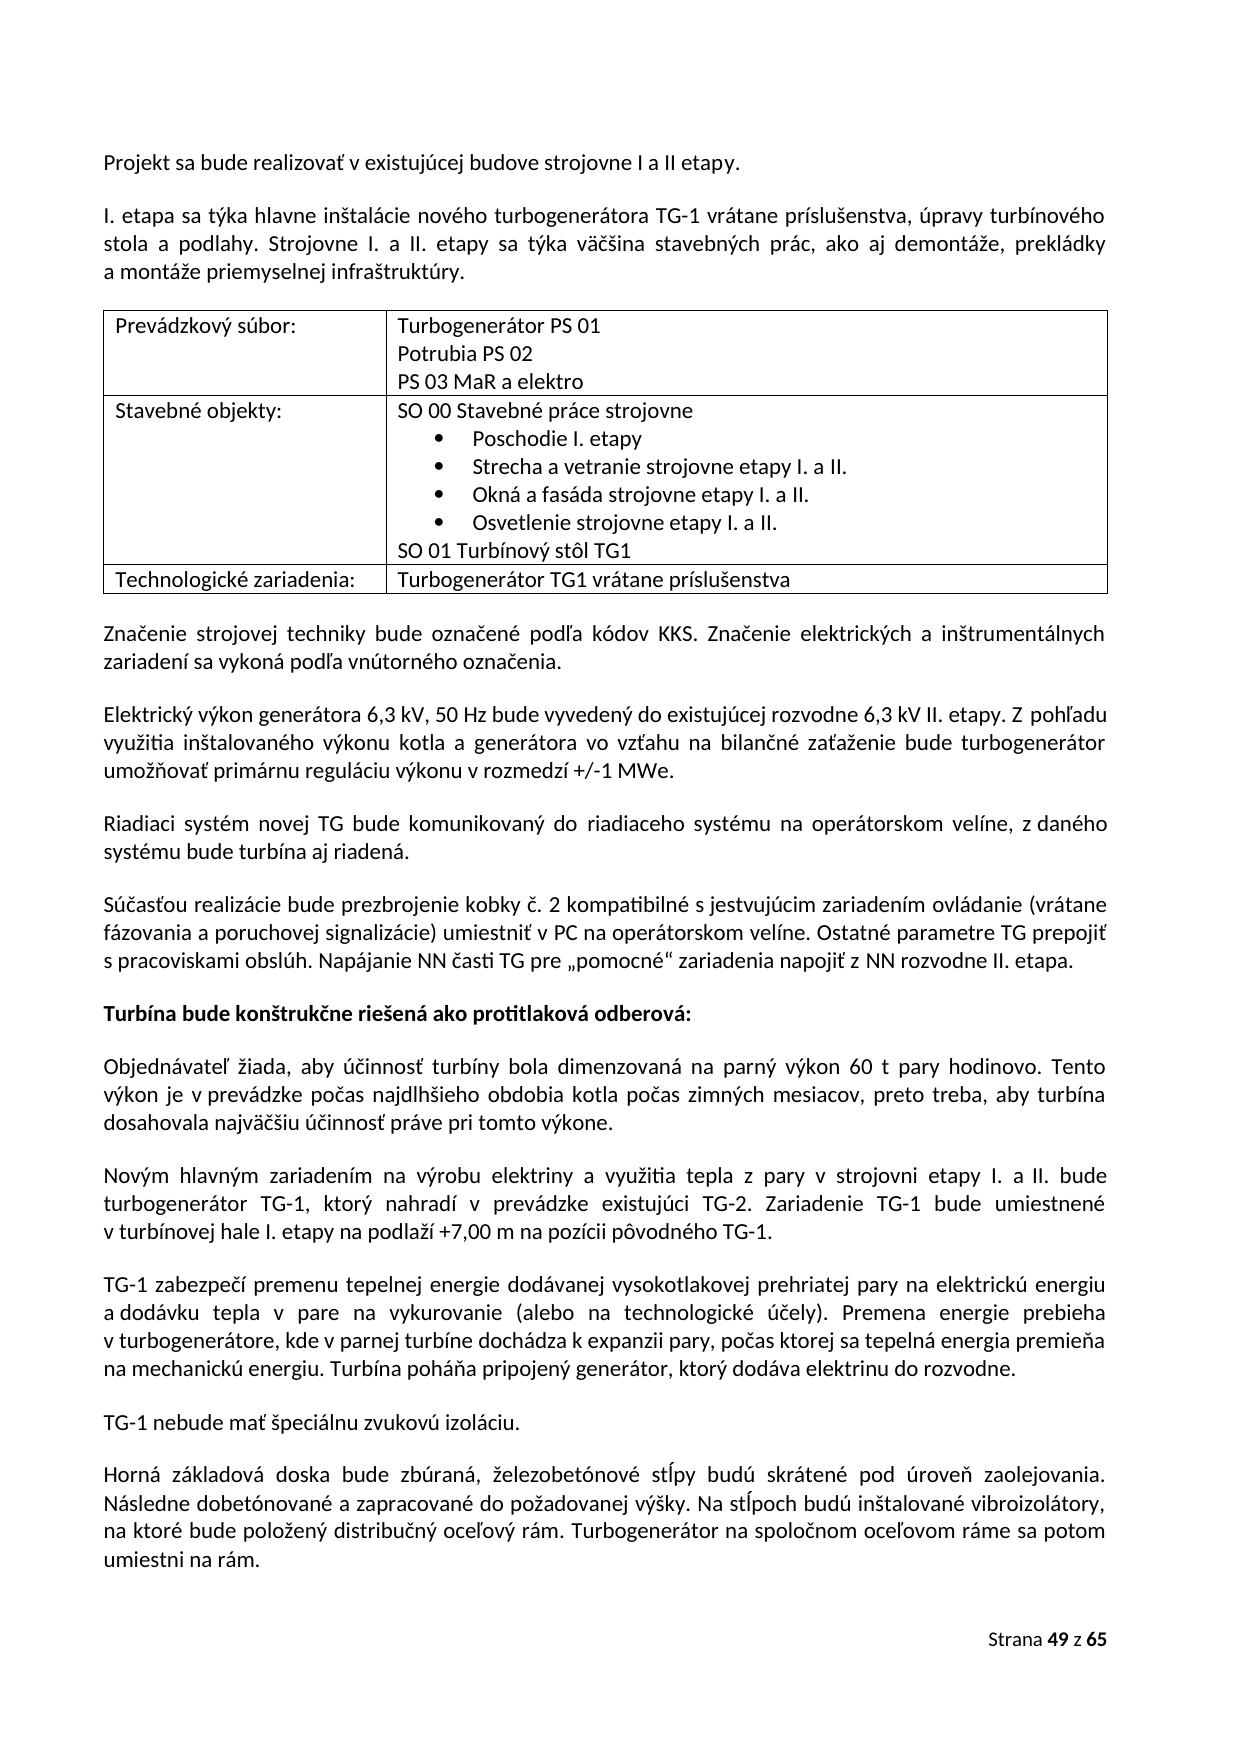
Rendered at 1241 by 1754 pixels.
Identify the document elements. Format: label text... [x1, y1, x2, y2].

text Súčasťou realizácie bude prezbrojenie kobky č. 2 kompatibilné s jestvujúcim zariadením ovládanie (vrátane fázovania a poruchovej signalizácie) umiestniť v PC na operátorskom velíne. Ostatné parametre TG prepojiť s pracoviskami obslúh. Napájanie NN časti TG pre „pomocné“ zariadenia napojiť z NN rozvodne II. etapa. [103, 890, 1107, 974]
text TG-1 nebude mať špeciálnu zvukovú izoláciu. [103, 1408, 1107, 1436]
text I. etapa sa týka hlavne inštalácie nového turbogenerátora TG-1 vrátane príslušenstva, úpravy turbínového stola a podlahy. Strojovne I. a II. etapy sa týka väčšina stavebných prác, ako aj demontáže, prekládky a montáže priemyselnej infraštruktúry. [103, 201, 1107, 285]
text Riadiaci systém novej TG bude komunikovaný do riadiaceho systému na operátorskom velíne, z daného systému bude turbína aj riadená. [103, 809, 1107, 865]
table_cell SO 00 Stavebné práce strojovne Poschodie I. etapy Strecha a vetranie strojovne etapy I. a II. Okná a fasáda strojovne etapy I. a II. Osvetlenie strojovne etapy I. a II. SO 01 Turbínový stôl TG1 [387, 396, 1107, 564]
text Horná základová doska bude zbúraná, železobetónové stĺpy budú skrátené pod úroveň zaolejovania. Následne dobetónované a zapracované do požadovanej výšky. Na stĺpoch budú inštalované vibroizolátory, na ktoré bude položený distribučný oceľový rám. Turbogenerátor na spoločnom oceľovom ráme sa potom umiestni na rám. [103, 1461, 1107, 1573]
text Projekt sa bude realizovať v existujúcej budove strojovne I a II etapy. [103, 148, 1107, 176]
text Elektrický výkon generátora 6,3 kV, 50 Hz bude vyvedený do existujúcej rozvodne 6,3 kV II. etapy. Z pohľadu využitia inštalovaného výkonu kotla a generátora vo vzťahu na bilančné zaťaženie bude turbogenerátor umožňovať primárnu reguláciu výkonu v rozmedzí +/-1 MWe. [103, 700, 1107, 784]
text Značenie strojovej techniky bude označené podľa kódov KKS. Značenie elektrických a inštrumentálnych zariadení sa vykoná podľa vnútorného označenia. [103, 619, 1107, 675]
table_cell Turbogenerátor TG1 vrátane príslušenstva [387, 565, 1107, 593]
table_cell Technologické zariadenia: [104, 565, 386, 593]
table_header Turbogenerátor PS 01 Potrubia PS 02 PS 03 MaR a elektro [387, 311, 1107, 395]
text Novým hlavným zariadením na výrobu elektriny a využitia tepla z pary v strojovni etapy I. a II. bude turbogenerátor TG-1, ktorý nahradí v prevádzke existujúci TG-2. Zariadenie TG-1 bude umiestnené v turbínovej hale I. etapy na podlaží +7,00 m na pozícii pôvodného TG-1. [103, 1161, 1107, 1246]
table_header Prevádzkový súbor: [104, 311, 386, 395]
text Objednávateľ žiada, aby účinnosť turbíny bola dimenzovaná na parný výkon 60 t pary hodinovo. Tento výkon je v prevádzke počas najdlhšieho obdobia kotla počas zimných mesiacov, preto treba, aby turbína dosahovala najväčšiu účinnosť práve pri tomto výkone. [103, 1052, 1107, 1136]
text TG-1 zabezpečí premenu tepelnej energie dodávanej vysokotlakovej prehriatej pary na elektrickú energiu a dodávku tepla v pare na vykurovanie (alebo na technologické účely). Premena energie prebieha v turbogenerátore, kde v parnej turbíne dochádza k expanzii pary, počas ktorej sa tepelná energia premieňa na mechanickú energiu. Turbína poháňa pripojený generátor, ktorý dodáva elektrinu do rozvodne. [103, 1271, 1107, 1383]
table_cell Stavebné objekty: [104, 396, 386, 564]
text Turbína bude konštrukčne riešená ako protitlaková odberová: [103, 999, 1107, 1027]
